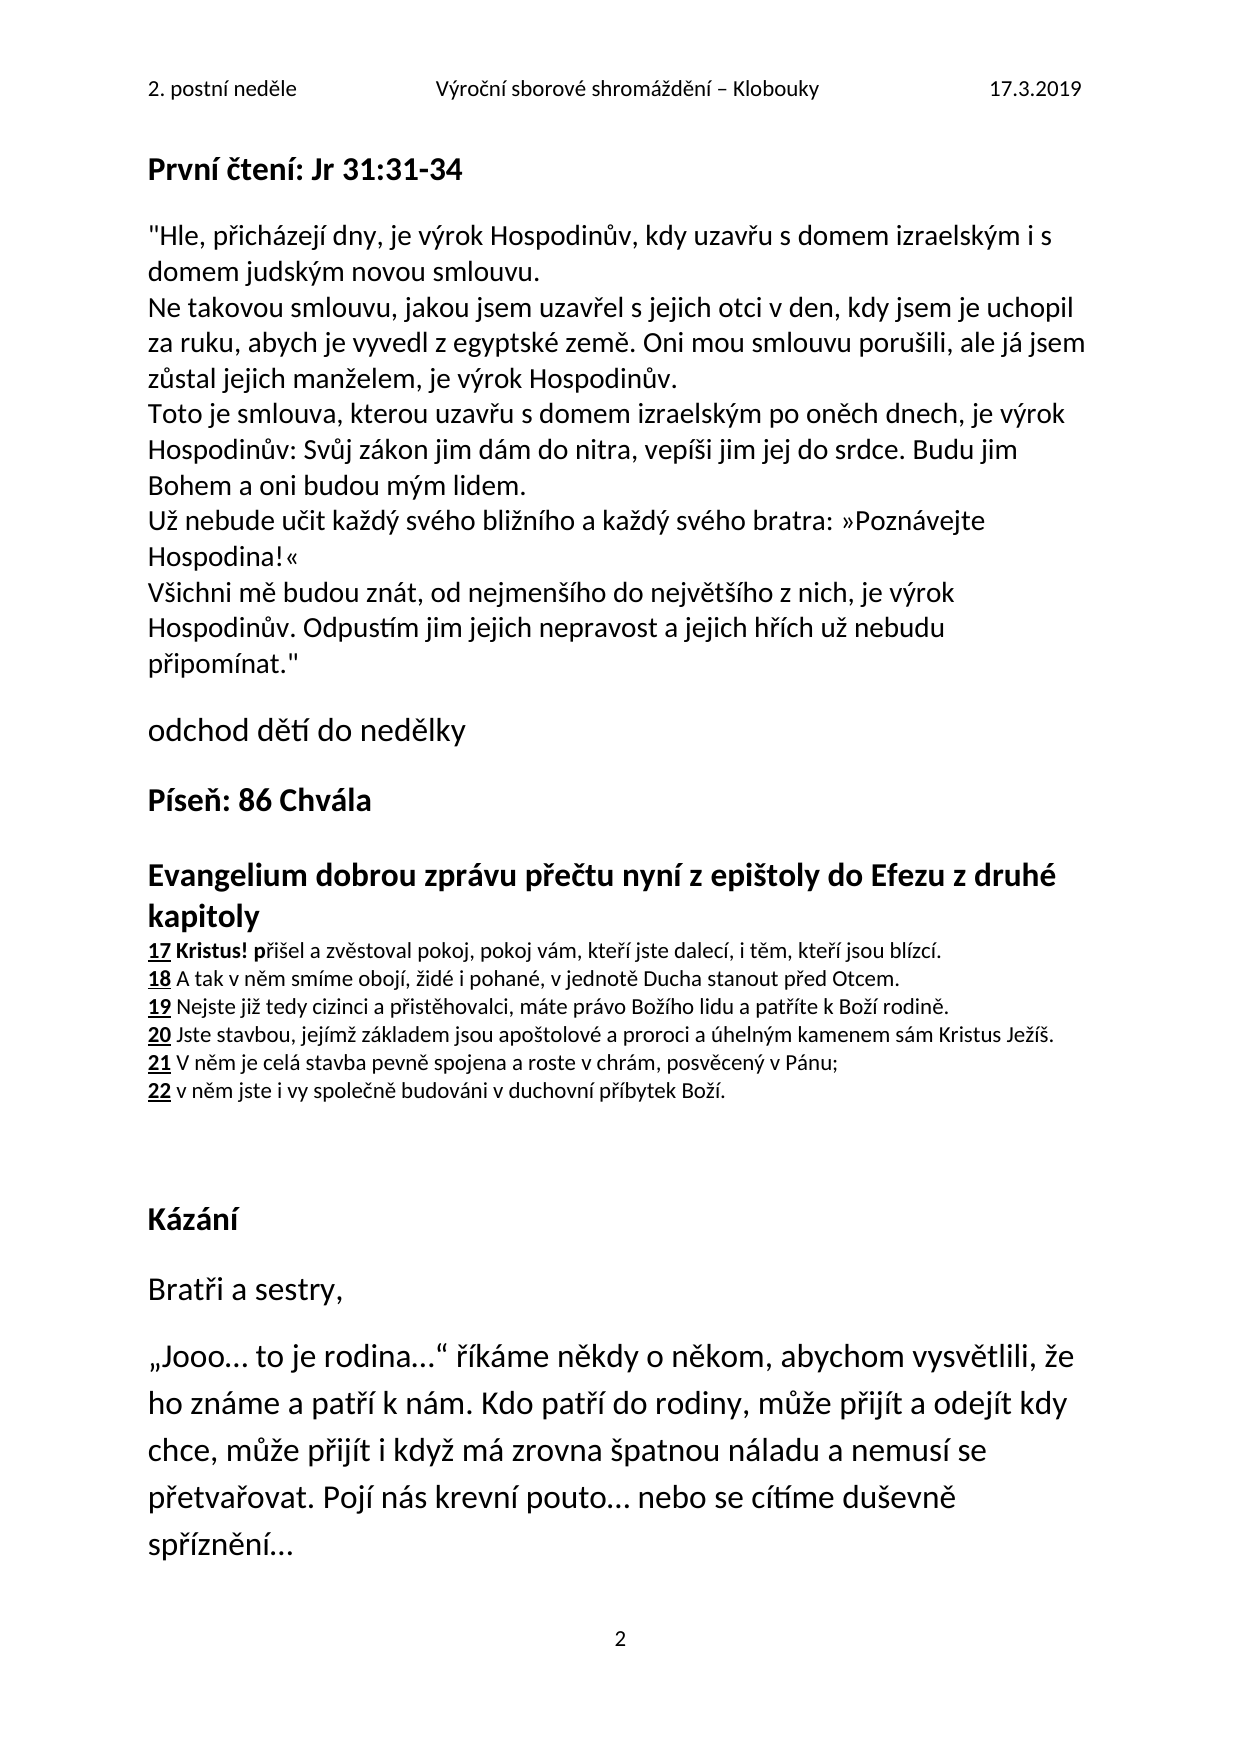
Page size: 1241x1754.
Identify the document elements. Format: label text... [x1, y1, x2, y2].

text Kázání [148, 1198, 1093, 1239]
text Všichni mě budou znát, od nejmenšího do největšího z nich, je výrok Hospodinův. Odpustím jim jejich nepravost a jejich hřích už nebudu připomínat." [148, 574, 1093, 709]
text 20 Jste stavbou, jejímž základem jsou apoštolové a proroci a úhelným kamenem sám Kristus Ježíš. [148, 1020, 1093, 1048]
text Evangelium dobrou zprávu přečtu nyní z epištoly do Efezu z druhé kapitoly [148, 854, 1093, 936]
text 22 v něm jste i vy společně budováni v duchovní příbytek Boží. [148, 1076, 1093, 1104]
text 17 Kristus! přišel a zvěstoval pokoj, pokoj vám, kteří jste dalecí, i těm, kteří jsou blízcí. [148, 936, 1093, 964]
text 21 V něm je celá stavba pevně spojena a roste v chrám, posvěcený v Pánu; [148, 1048, 1093, 1076]
text "Hle, přicházejí dny, je výrok Hospodinův, kdy uzavřu s domem izraelským i s domem judským novou smlouvu. Ne takovou smlouvu, jakou jsem uzavřel s jejich otci v den, kdy jsem je uchopil za ruku, abych je vyvedl z egyptské země. Oni mou smlouvu porušili, ale já jsem zůstal jejich manželem, je výrok Hospodinův. Toto je smlouva, kterou uzavřu s domem izraelským po oněch dnech, je výrok Hospodinův: Svůj zákon jim dám do nitra, vepíši jim jej do srdce. Budu jim Bohem a oni budou mým lidem. Už nebude učit každý svého bližního a každý svého bratra: »Poznávejte Hospodina!« [148, 217, 1093, 574]
text „Jooo… to je rodina…“ říkáme někdy o někom, abychom vysvětlili, že ho známe a patří k nám. Kdo patří do rodiny, může přijít a odejít kdy chce, může přijít i když má zrovna špatnou náladu a nemusí se přetvařovat. Pojí nás krevní pouto… nebo se cítíme duševně spříznění… [148, 1336, 1093, 1563]
text 19 Nejste již tedy cizinci a přistěhovalci, máte právo Božího lidu a patříte k Boží rodině. [148, 992, 1093, 1020]
text Píseň: 86 Chvála [148, 778, 1093, 819]
text Bratři a sestry, [148, 1268, 1093, 1309]
text odchod dětí do nedělky [148, 709, 1093, 749]
text První čtení: Jr 31:31-34 [148, 148, 1093, 188]
text 18 A tak v něm smíme obojí, židé i pohané, v jednotě Ducha stanout před Otcem. [148, 964, 1093, 992]
